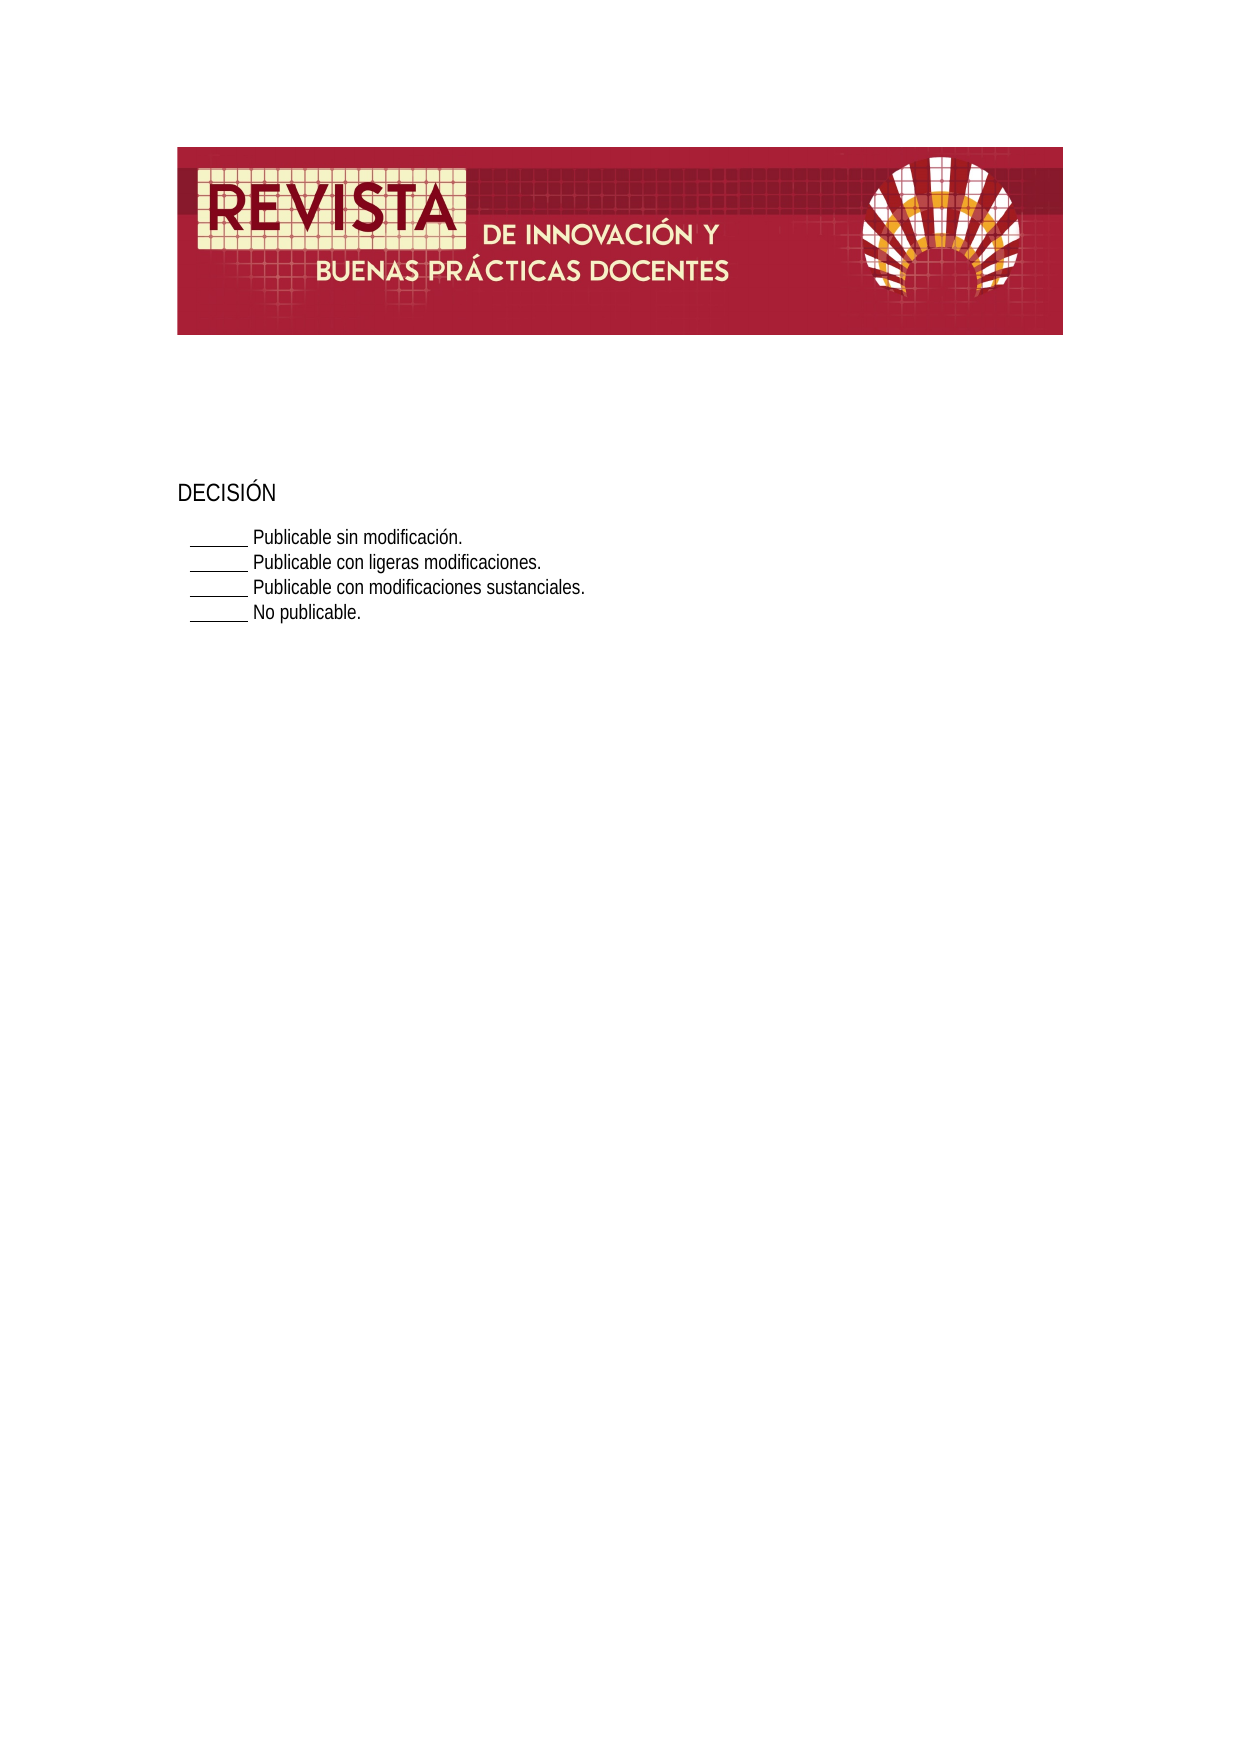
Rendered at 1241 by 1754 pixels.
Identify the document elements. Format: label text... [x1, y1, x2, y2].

text Publicable con modificaciones sustanciales. [189, 575, 1063, 599]
text Publicable sin modificación. [189, 525, 1063, 549]
text Publicable con ligeras modificaciones. [189, 550, 1063, 574]
text DECISIÓN [177, 478, 1063, 506]
picture [177, 147, 1063, 335]
text No publicable. [189, 600, 1063, 624]
